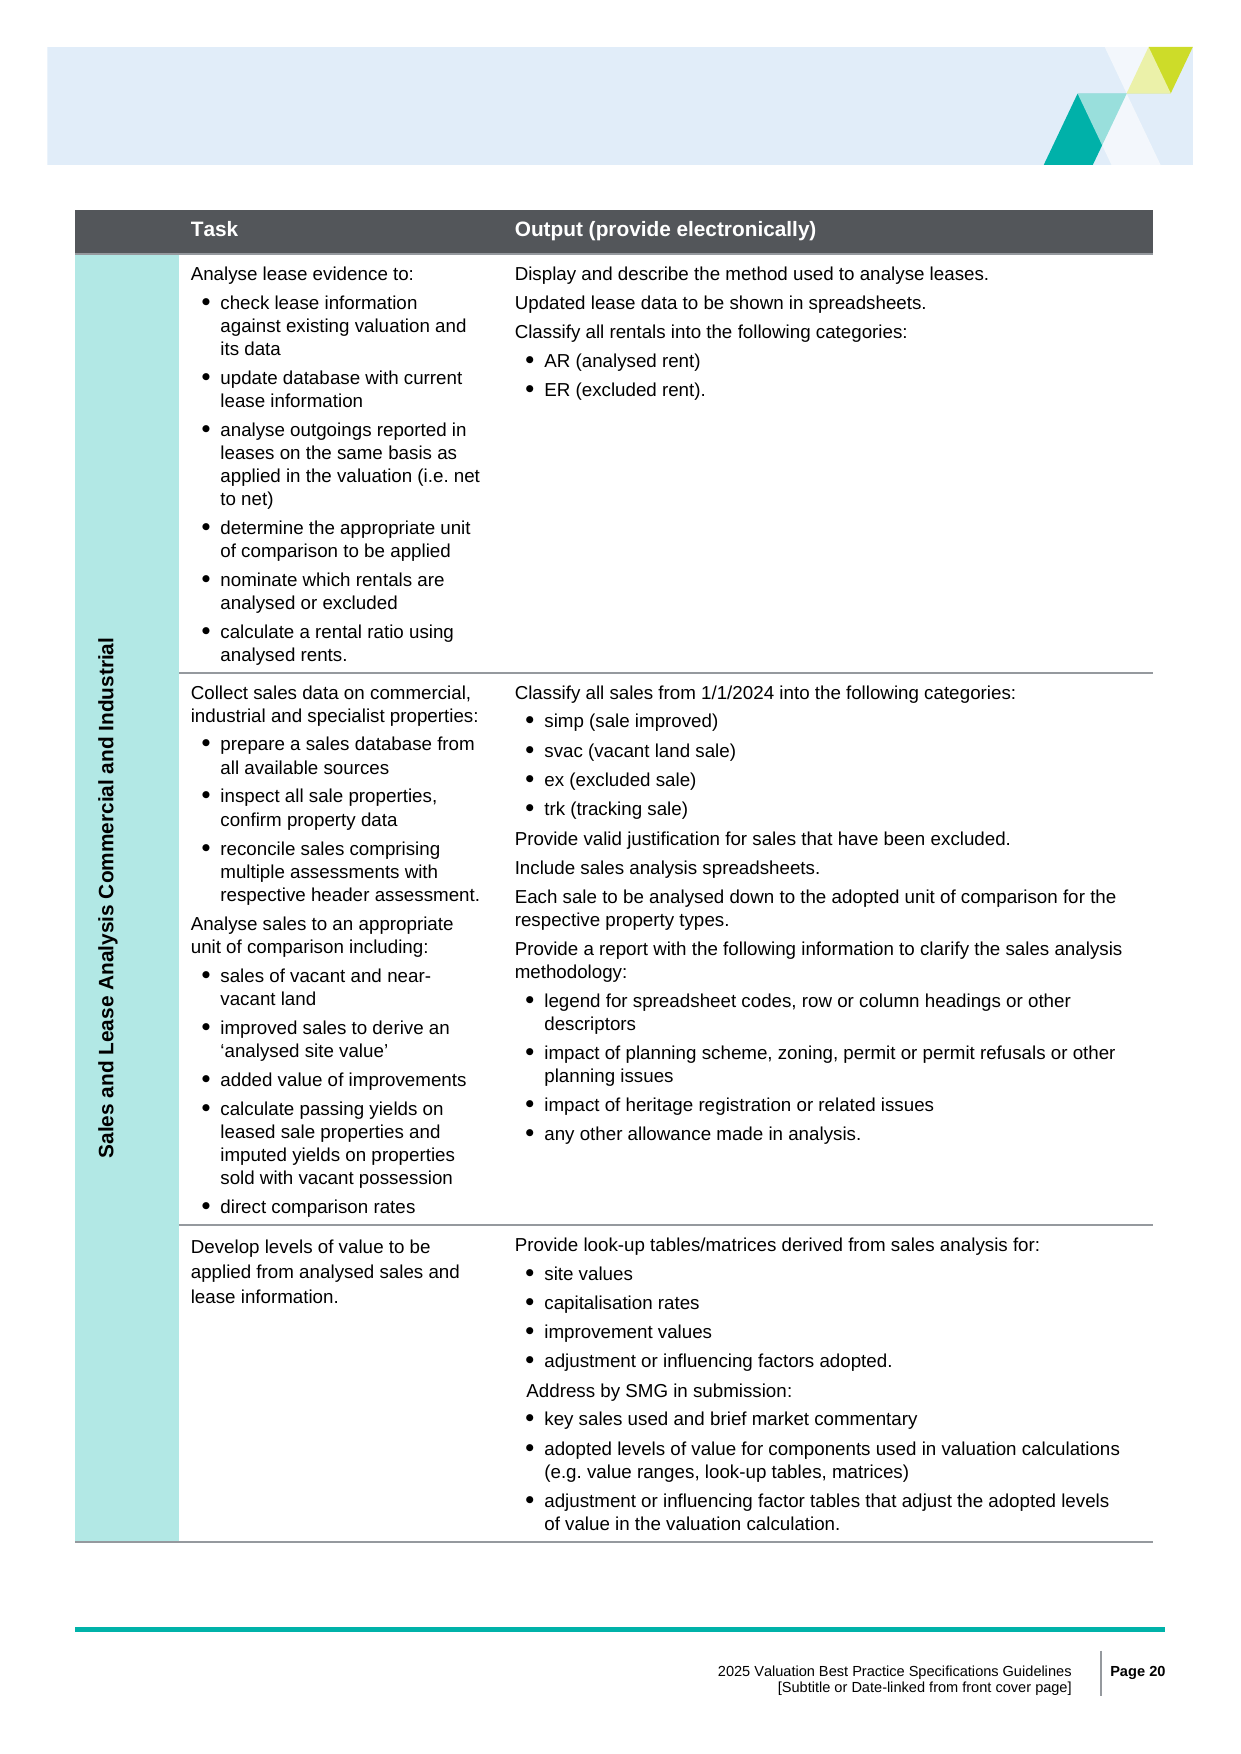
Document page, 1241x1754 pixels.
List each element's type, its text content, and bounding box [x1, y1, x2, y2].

table_cell Classify all sales from 1/1/2024 into the following categories: simp (sale improved) svac (vacant land sale) ex (excluded sale) trk (tracking sale) Provide valid justification for sales that have been excluded. Include sales analysis spreadsheets. Each sale to be analysed down to the adopted unit of comparison for the respective property types. Provide a report with the following information to clarify the sales analysis methodology: legend for spreadsheet codes, row or column headings or other descriptors impact of planning scheme, zoning, permit or permit refusals or other planning issues impact of heritage registration or related issues any other allowance made in analysis. [503, 674, 1153, 1224]
table_cell Develop levels of value to be applied from analysed sales and lease information. [179, 1226, 503, 1541]
table_header Task [179, 210, 503, 253]
table_cell Sales and Lease Analysis Commercial and Industrial [75, 255, 179, 1541]
table_cell Provide look-up tables/matrices derived from sales analysis for: site values capitalisation rates improvement values adjustment or influencing factors adopted. Address by SMG in submission: key sales used and brief market commentary adopted levels of value for components used in valuation calculations (e.g. value ranges, look-up tables, matrices) adjustment or influencing factor tables that adjust the adopted levels of value in the valuation calculation. [503, 1226, 1153, 1541]
table_cell Analyse lease evidence to: check lease information against existing valuation and its data update database with current lease information analyse outgoings reported in leases on the same basis as applied in the valuation (i.e. net to net) determine the appropriate unit of comparison to be applied nominate which rentals are analysed or excluded calculate a rental ratio using analysed rents. [179, 255, 503, 672]
table_header Output (provide electronically) [503, 210, 1153, 253]
table_cell Collect sales data on commercial, industrial and specialist properties: prepare a sales database from all available sources inspect all sale properties, confirm property data reconcile sales comprising multiple assessments with respective header assessment. Analyse sales to an appropriate unit of comparison including: sales of vacant and near-vacant land improved sales to derive an ‘analysed site value’ added value of improvements calculate passing yields on leased sale properties and imputed yields on properties sold with vacant possession direct comparison rates [179, 674, 503, 1224]
table_cell Display and describe the method used to analyse leases. Updated lease data to be shown in spreadsheets. Classify all rentals into the following categories: AR (analysed rent) ER (excluded rent). [503, 255, 1153, 672]
table_header [75, 210, 179, 253]
